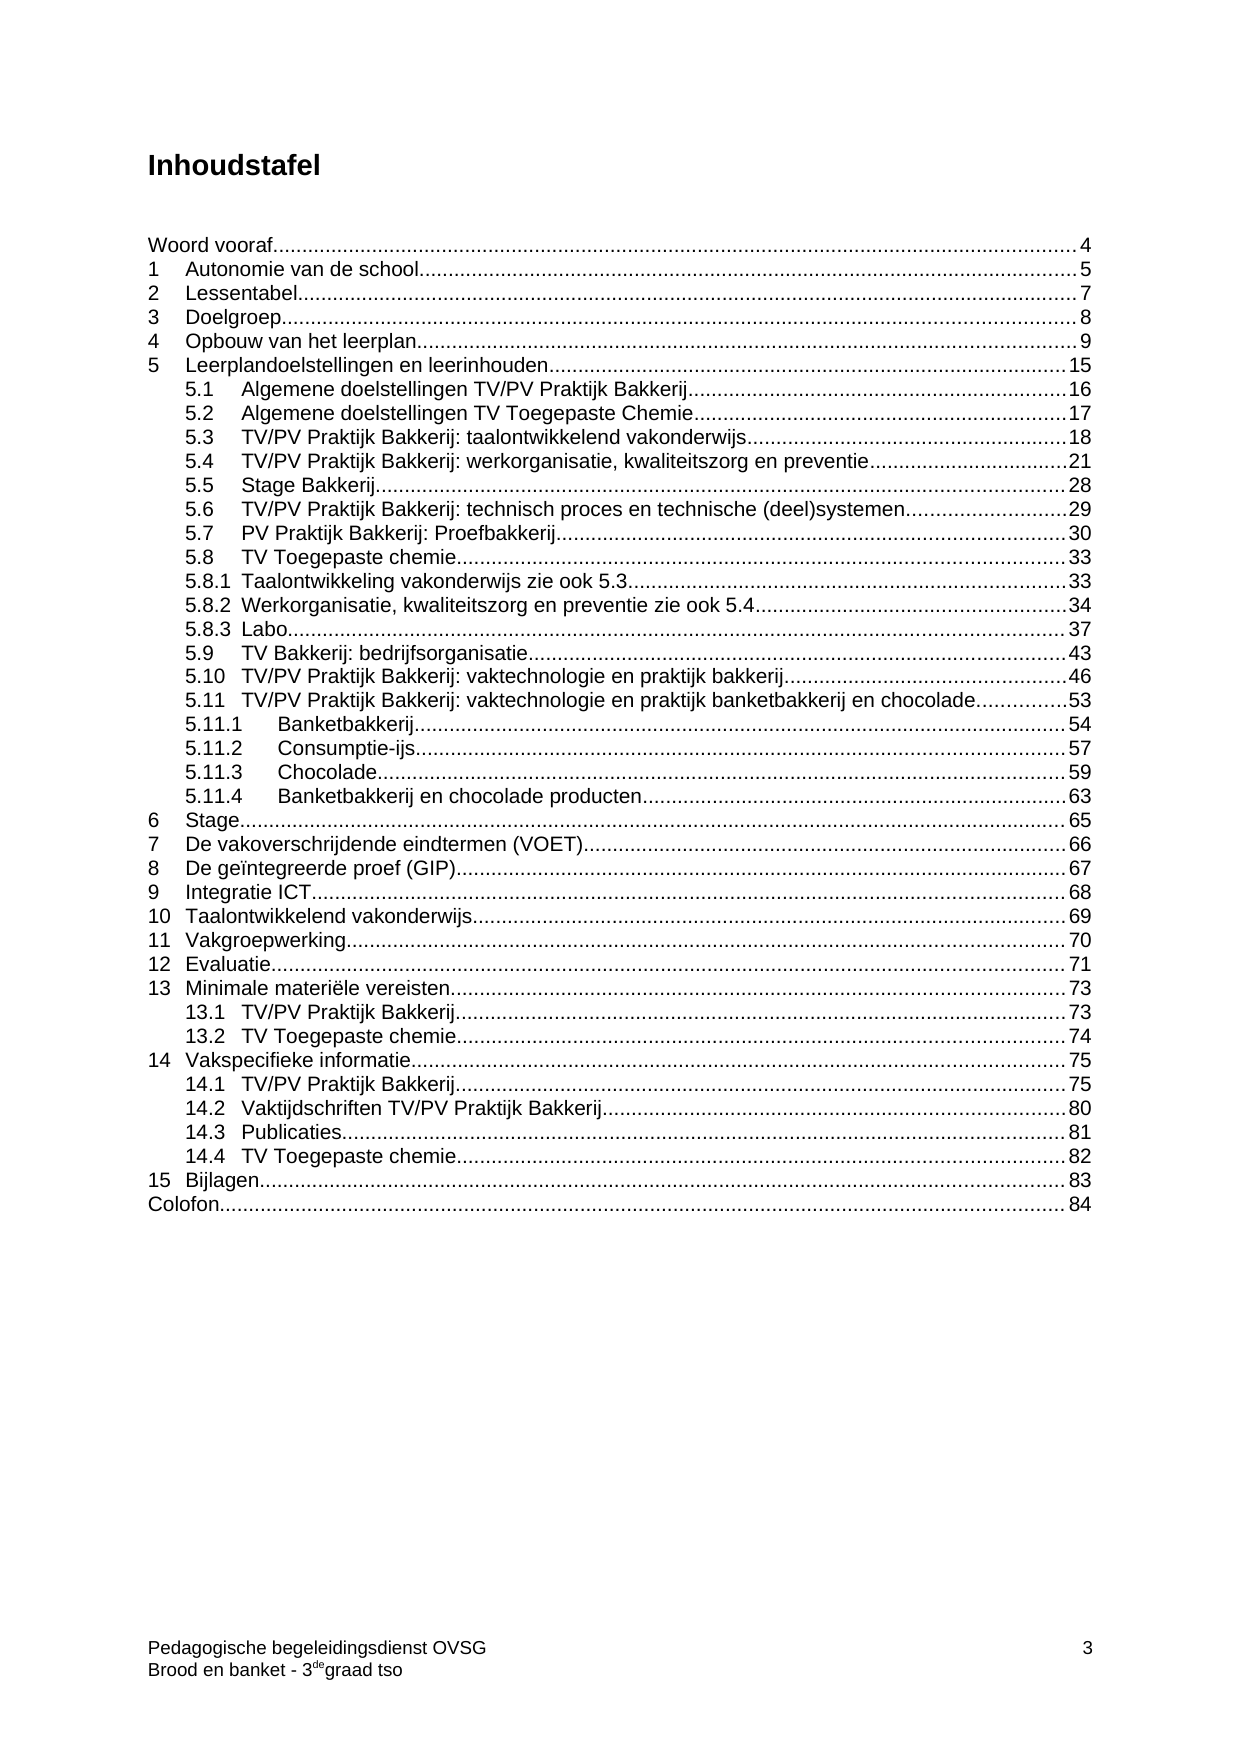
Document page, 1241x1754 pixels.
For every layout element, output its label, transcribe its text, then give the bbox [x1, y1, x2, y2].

text Colofon 84 [148, 1191, 1093, 1215]
text 9 Integratie ICT 68 [148, 880, 1093, 904]
text 5.6 TV/PV Praktijk Bakkerij: technisch proces en technische (deel)systemen 29 [185, 497, 1093, 521]
text 8 De geïntegreerde proef (GIP) 67 [148, 856, 1093, 880]
text Inhoudstafel [148, 148, 1093, 181]
text 5.11.2 Consumptie-ijs 57 [185, 736, 1093, 760]
text 5.11.1 Banketbakkerij 54 [185, 712, 1093, 736]
text 5 Leerplandoelstellingen en leerinhouden 15 [148, 353, 1093, 377]
text 5.4 TV/PV Praktijk Bakkerij: werkorganisatie, kwaliteitszorg en preventie 21 [185, 449, 1093, 473]
text 5.2 Algemene doelstellingen TV Toegepaste Chemie 17 [185, 401, 1093, 425]
text 12 Evaluatie 71 [148, 952, 1093, 976]
text 10 Taalontwikkelend vakonderwijs 69 [148, 904, 1093, 928]
text 13.2 TV Toegepaste chemie 74 [185, 1024, 1093, 1048]
text 14.4 TV Toegepaste chemie 82 [185, 1143, 1093, 1167]
text 13 Minimale materiële vereisten 73 [148, 976, 1093, 1000]
text 4 Opbouw van het leerplan 9 [148, 329, 1093, 353]
text 14.3 Publicaties 81 [185, 1119, 1093, 1143]
text 11 Vakgroepwerking 70 [148, 928, 1093, 952]
text 5.8.3 Labo 37 [185, 616, 1093, 640]
text 5.11.3 Chocolade 59 [185, 760, 1093, 784]
text 15 Bijlagen 83 [148, 1167, 1093, 1191]
text 5.8.1 Taalontwikkeling vakonderwijs zie ook 5.3 33 [185, 568, 1093, 592]
text 5.1 Algemene doelstellingen TV/PV Praktijk Bakkerij 16 [185, 377, 1093, 401]
text 5.10 TV/PV Praktijk Bakkerij: vaktechnologie en praktijk bakkerij 46 [185, 664, 1093, 688]
text 5.11 TV/PV Praktijk Bakkerij: vaktechnologie en praktijk banketbakkerij en chocolade. 53 [185, 688, 1093, 712]
text 14.1 TV/PV Praktijk Bakkerij 75 [185, 1072, 1093, 1096]
text 7 De vakoverschrijdende eindtermen (VOET) 66 [148, 832, 1093, 856]
text 3 Doelgroep 8 [148, 305, 1093, 329]
text 14.2 Vaktijdschriften TV/PV Praktijk Bakkerij 80 [185, 1096, 1093, 1119]
text 6 Stage 65 [148, 808, 1093, 832]
text 5.11.4 Banketbakkerij en chocolade producten 63 [185, 784, 1093, 808]
text 14 Vakspecifieke informatie 75 [148, 1048, 1093, 1072]
text 5.3 TV/PV Praktijk Bakkerij: taalontwikkelend vakonderwijs 18 [185, 425, 1093, 449]
text 2 Lessentabel 7 [148, 281, 1093, 305]
text 5.9 TV Bakkerij: bedrijfsorganisatie 43 [185, 640, 1093, 664]
text 5.8.2 Werkorganisatie, kwaliteitszorg en preventie zie ook 5.4 34 [185, 592, 1093, 616]
text 5.8 TV Toegepaste chemie 33 [185, 544, 1093, 568]
text 1 Autonomie van de school 5 [148, 257, 1093, 281]
text 13.1 TV/PV Praktijk Bakkerij 73 [185, 1000, 1093, 1024]
text 5.5 Stage Bakkerij 28 [185, 473, 1093, 497]
text 5.7 PV Praktijk Bakkerij: Proefbakkerij 30 [185, 521, 1093, 544]
text Woord vooraf 4 [148, 233, 1093, 257]
